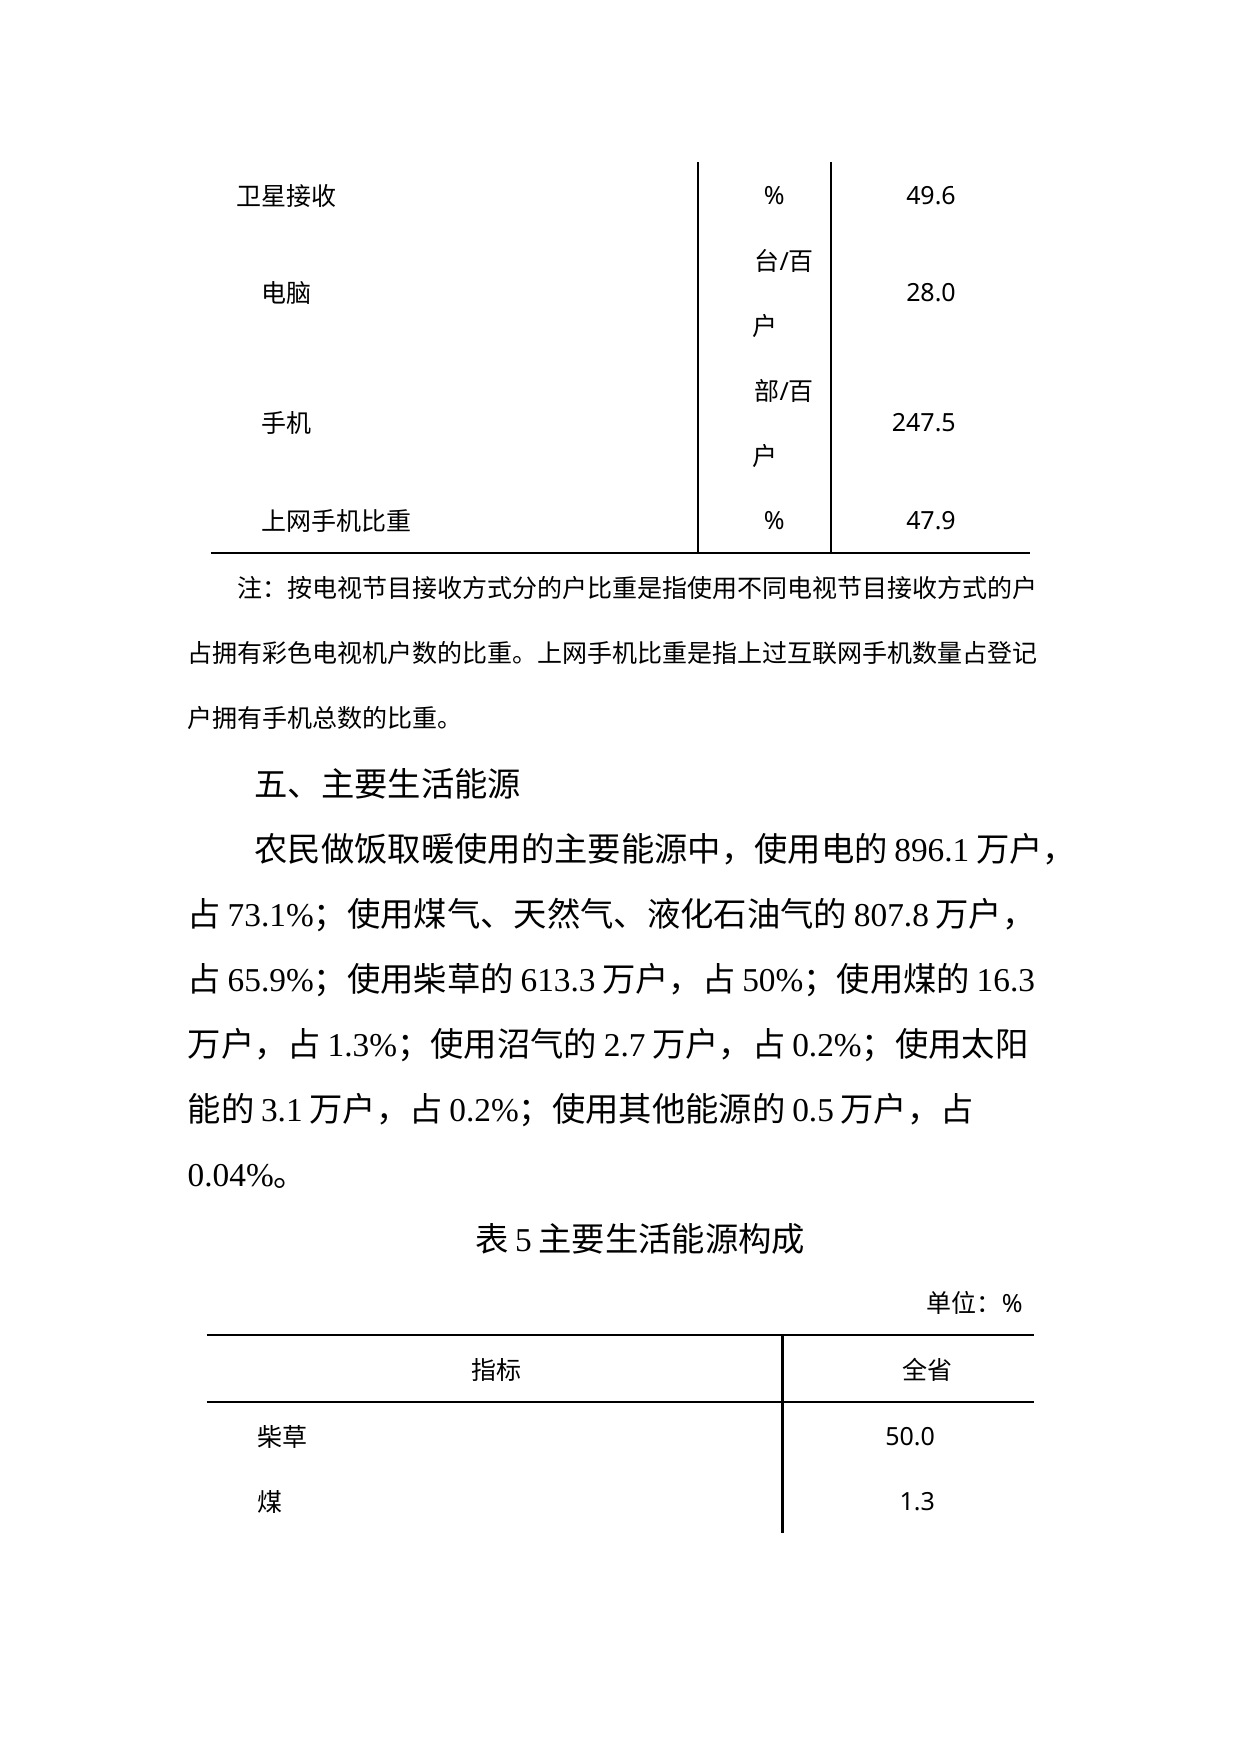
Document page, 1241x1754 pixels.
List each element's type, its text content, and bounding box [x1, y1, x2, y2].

table_cell 247.5 [832, 357, 1029, 487]
table_cell 49.6 [832, 162, 1029, 227]
table_cell % [699, 487, 830, 552]
table_cell 电脑 [211, 227, 697, 357]
table_cell 指标 [207, 1336, 781, 1401]
table_cell 单位：% [207, 1269, 1033, 1334]
text 农民做饭取暖使用的主要能源中，使用电的896.1万户，占73.1%；使用煤气、天然气、液化石油气的807.8万户，占65.9%；使用柴草的613.3万户，占50%；使用煤的16.3万户，占1.3%；使用沼气的2.7万户，占0.2%；使用太阳能的3.1万户，占0.2%；使用其他能源的0.5万户，占0.04%。 [187, 814, 1053, 1204]
table_cell 部/百户 [699, 357, 830, 487]
table_cell 卫星接收 [211, 162, 697, 227]
text 五、主要生活能源 [187, 749, 1053, 814]
table_cell % [699, 162, 830, 227]
table_cell 上网手机比重 [211, 487, 697, 552]
table_cell 全省 [784, 1336, 1033, 1401]
table_cell 柴草 [207, 1403, 781, 1468]
table_header 表5主要生活能源构成 [207, 1204, 1033, 1269]
text 注：按电视节目接收方式分的户比重是指使用不同电视节目接收方式的户占拥有彩色电视机户数的比重。上网手机比重是指上过互联网手机数量占登记户拥有手机总数的比重。 [187, 554, 1053, 749]
table_cell 47.9 [832, 487, 1029, 552]
table_cell 手机 [211, 357, 697, 487]
table_cell 煤 [207, 1468, 781, 1533]
table_cell 1.3 [784, 1468, 1033, 1533]
table_cell 台/百户 [699, 227, 830, 357]
table_cell 50.0 [784, 1403, 1033, 1468]
table_cell 28.0 [832, 227, 1029, 357]
